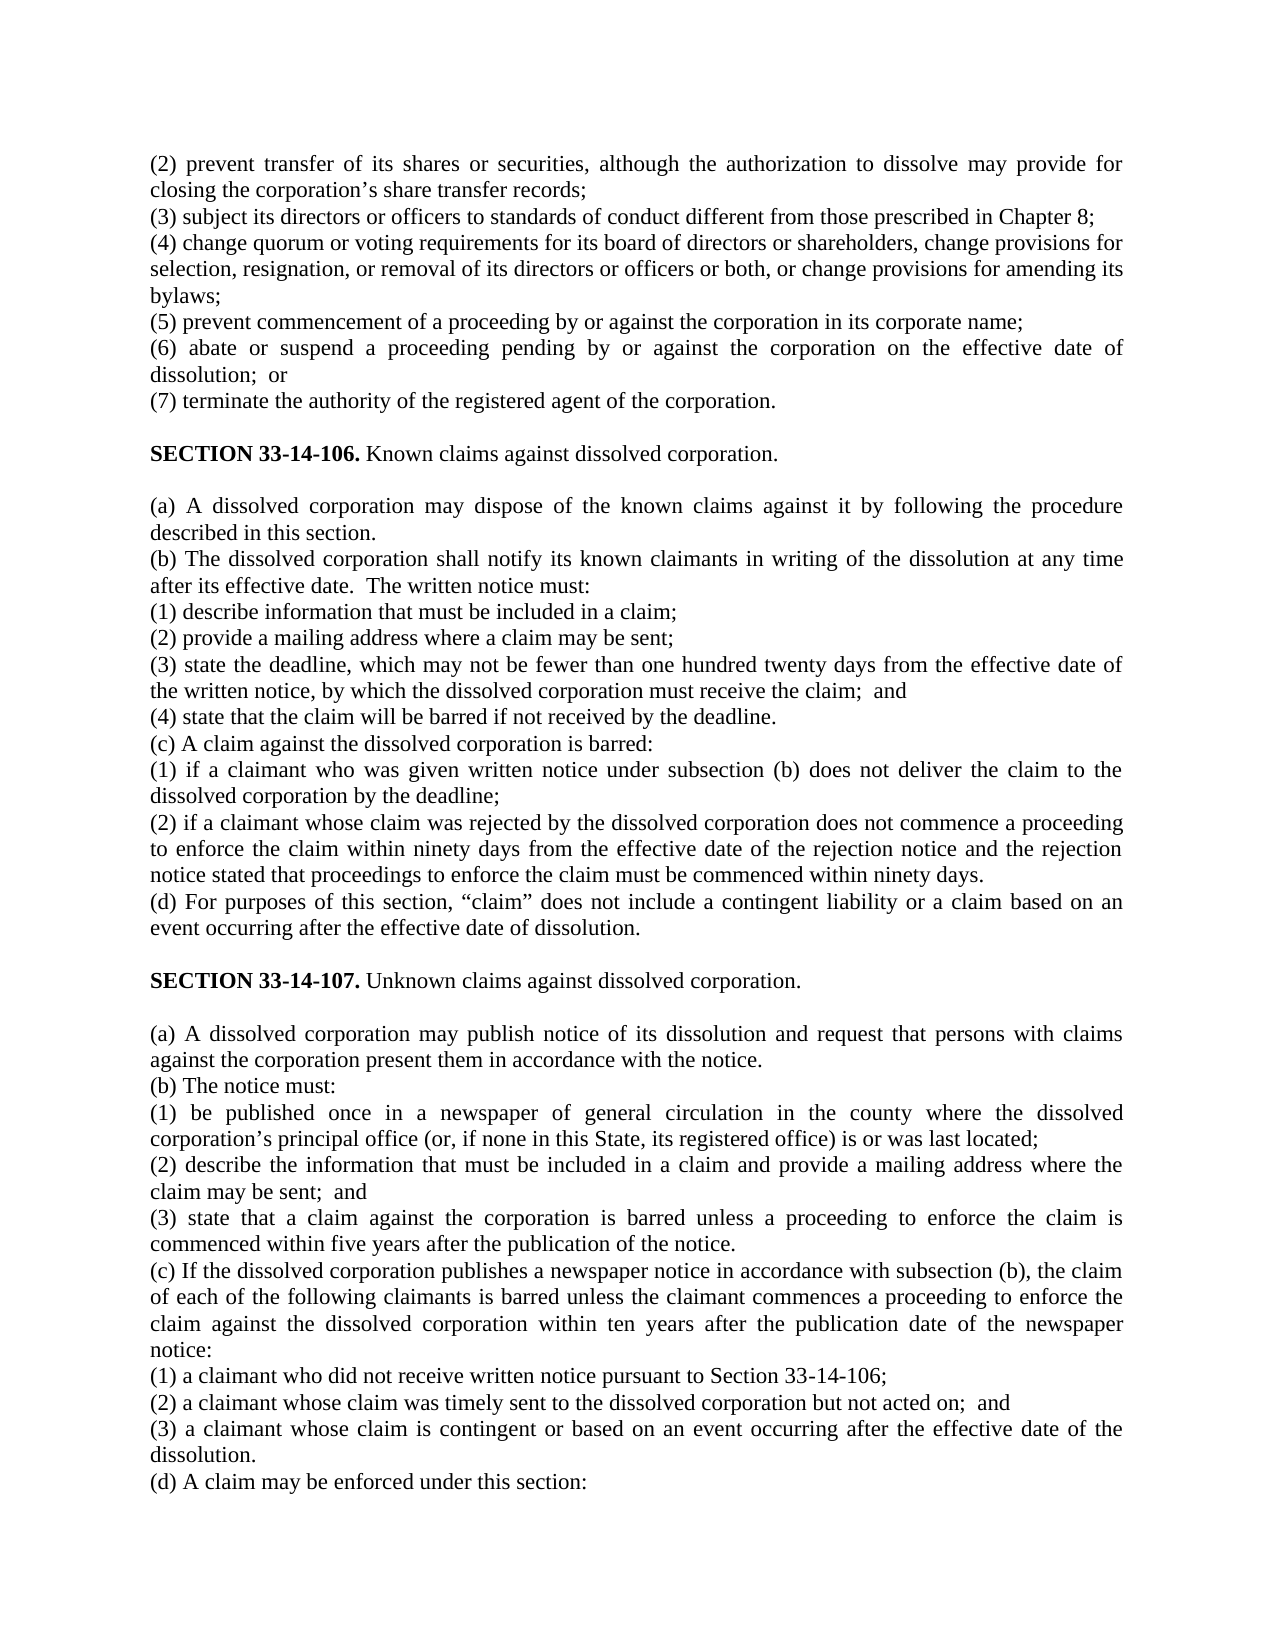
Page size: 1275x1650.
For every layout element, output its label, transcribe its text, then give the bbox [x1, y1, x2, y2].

text (1) a claimant who did not receive written notice pursuant to Section 33-14-106; [150, 1362, 1125, 1389]
text (1) describe information that must be included in a claim; [150, 598, 1125, 624]
text (d) For purposes of this section, “claim” does not include a contingent liability or a claim based on an event occurring after the effective date of dissolution. [150, 888, 1125, 941]
text (2) if a claimant whose claim was rejected by the dissolved corporation does not commence a proceeding to enforce the claim within ninety days from the effective date of the rejection notice and the rejection notice stated that proceedings to enforce the claim must be commenced within ninety days. [150, 809, 1125, 888]
text (3) state that a claim against the corporation is barred unless a proceeding to enforce the claim is commenced within five years after the publication of the notice. [150, 1204, 1125, 1257]
text (c) If the dissolved corporation publishes a newspaper notice in accordance with subsection (b), the claim of each of the following claimants is barred unless the claimant commences a proceeding to enforce the claim against the dissolved corporation within ten years after the publication date of the newspaper notice: [150, 1257, 1125, 1362]
text (1) if a claimant who was given written notice under subsection (b) does not deliver the claim to the dissolved corporation by the deadline; [150, 756, 1125, 809]
text (d) A claim may be enforced under this section: [150, 1468, 1125, 1494]
text (2) provide a mailing address where a claim may be sent; [150, 624, 1125, 651]
text (7) terminate the authority of the registered agent of the corporation. [150, 387, 1125, 413]
text SECTION 33-14-107. Unknown claims against dissolved corporation. [150, 967, 1125, 993]
text (4) state that the claim will be barred if not received by the deadline. [150, 703, 1125, 730]
text (2) prevent transfer of its shares or securities, although the authorization to dissolve may provide for closing the corporation’s share transfer records; [150, 150, 1125, 203]
text (3) a claimant whose claim is contingent or based on an event occurring after the effective date of the dissolution. [150, 1415, 1125, 1468]
text (5) prevent commencement of a proceeding by or against the corporation in its corporate name; [150, 308, 1125, 334]
text (3) subject its directors or officers to standards of conduct different from those prescribed in Chapter 8; [150, 203, 1125, 229]
text (3) state the deadline, which may not be fewer than one hundred twenty days from the effective date of the written notice, by which the dissolved corporation must receive the claim; and [150, 651, 1125, 703]
text (1) be published once in a newspaper of general circulation in the county where the dissolved corporation’s principal office (or, if none in this State, its registered office) is or was last located; [150, 1099, 1125, 1151]
text SECTION 33-14-106. Known claims against dissolved corporation. [150, 440, 1125, 466]
text (c) A claim against the dissolved corporation is barred: [150, 730, 1125, 756]
text (2) a claimant whose claim was timely sent to the dissolved corporation but not acted on; and [150, 1389, 1125, 1415]
text (a) A dissolved corporation may dispose of the known claims against it by following the procedure described in this section. [150, 493, 1125, 545]
text (b) The notice must: [150, 1072, 1125, 1099]
text (2) describe the information that must be included in a claim and provide a mailing address where the claim may be sent; and [150, 1151, 1125, 1204]
text (b) The dissolved corporation shall notify its known claimants in writing of the dissolution at any time after its effective date. The written notice must: [150, 545, 1125, 598]
text (4) change quorum or voting requirements for its board of directors or shareholders, change provisions for selection, resignation, or removal of its directors or officers or both, or change provisions for amending its bylaws; [150, 229, 1125, 308]
text (6) abate or suspend a proceeding pending by or against the corporation on the effective date of dissolution; or [150, 334, 1125, 387]
text (a) A dissolved corporation may publish notice of its dissolution and request that persons with claims against the corporation present them in accordance with the notice. [150, 1020, 1125, 1072]
